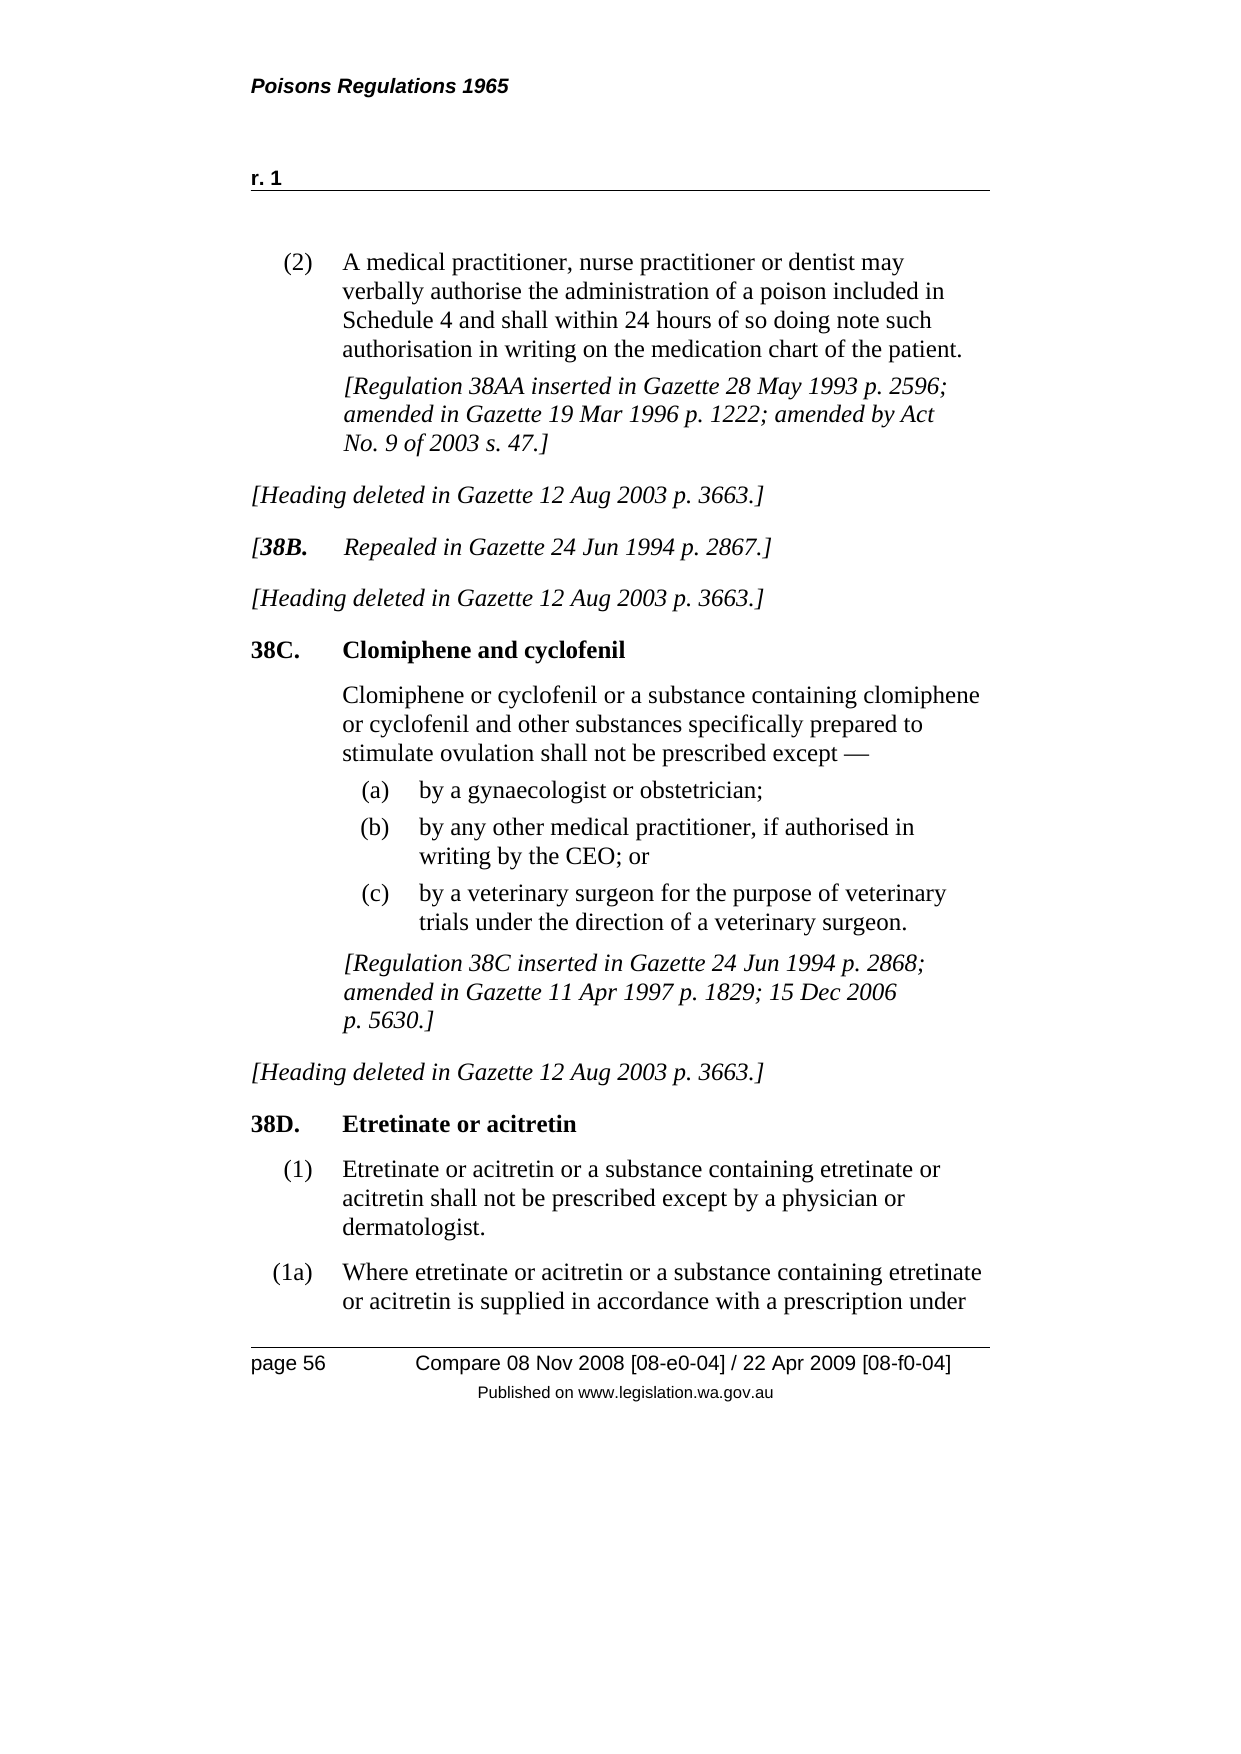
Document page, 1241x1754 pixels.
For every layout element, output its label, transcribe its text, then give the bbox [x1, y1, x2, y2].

text [Heading deleted in Gazette 12 Aug 2003 p. 3663.] [251, 583, 990, 612]
text Clomiphene or cyclofenil or a substance containing clomiphene or cyclofenil and other substances specifically prepared to stimulate ovulation shall not be prescribed except — [251, 680, 990, 767]
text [251, 1257, 990, 1314]
text [Heading deleted in Gazette 12 Aug 2003 p. 3663.] [251, 480, 990, 509]
text (a) by a gynaecologist or obstetrician; [251, 775, 990, 804]
text [Heading deleted in Gazette 12 Aug 2003 p. 3663.] [251, 1057, 990, 1086]
text [38B. Repealed in Gazette 24 Jun 1994 p. 2867.] [251, 532, 990, 560]
subtitle 38D. Etretinate or acitretin [251, 1109, 990, 1137]
text (c) by a veterinary surgeon for the purpose of veterinary trials under the direction of a veterinary surgeon. [251, 878, 990, 935]
text (1) Etretinate or acitretin or a substance containing etretinate or acitretin shall not be prescribed except by a physician or dermatologist. [251, 1154, 990, 1240]
text (b) by any other medical practitioner, if authorised in writing by the CEO; or [251, 812, 990, 869]
text [Regulation 38C inserted in Gazette 24 Jun 1994 p. 2868; amended in Gazette 11 Apr 1997 p. 1829; 15 Dec 2006 p. 5630.] [251, 948, 990, 1034]
subtitle 38C. Clomiphene and cyclofenil [251, 635, 990, 664]
text [Regulation 38AA inserted in Gazette 28 May 1993 p. 2596; amended in Gazette 19 Mar 1996 p. 1222; amended by Act No. 9 of 2003 s. 47.] [251, 371, 990, 457]
text (2) A medical practitioner, nurse practitioner or dentist may verbally authorise the administration of a poison included in Schedule 4 and shall within 24 hours of so doing note such authorisation in writing on the medication chart of the patient. [251, 247, 990, 362]
